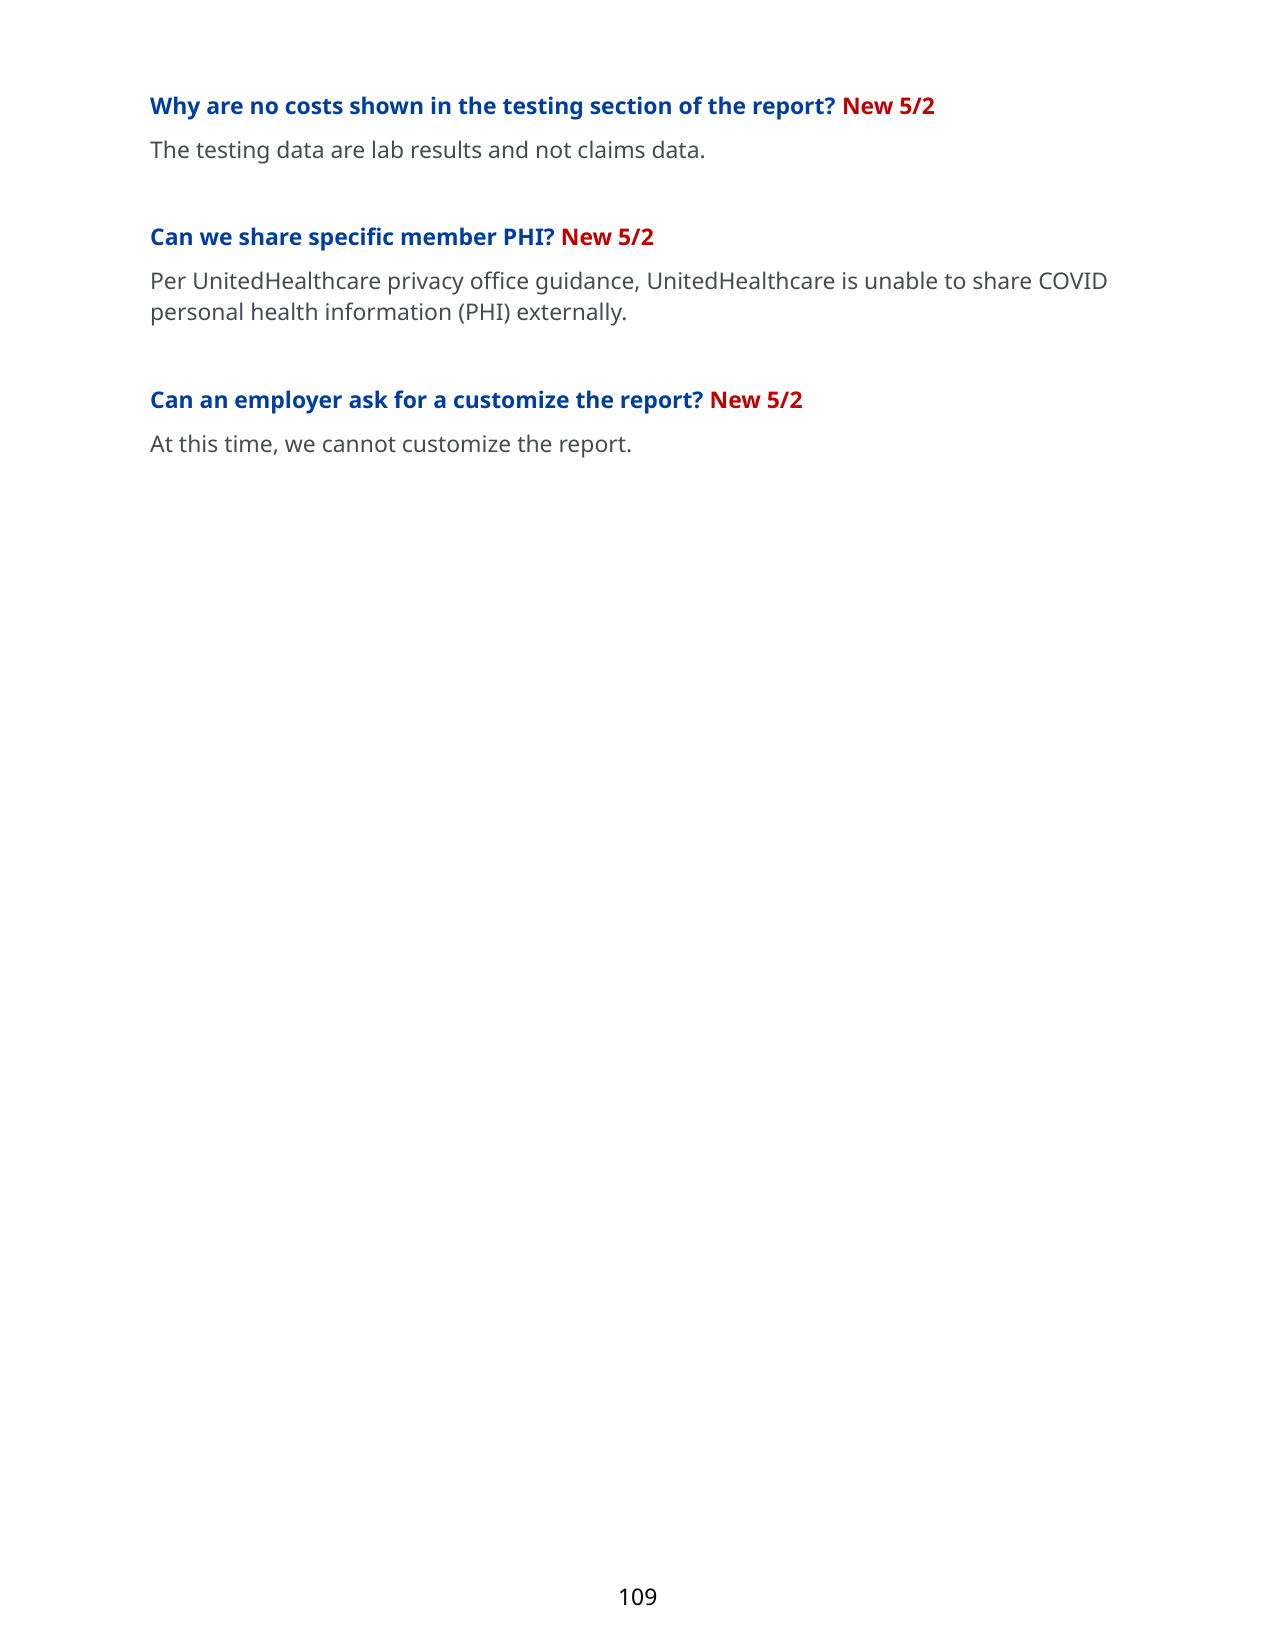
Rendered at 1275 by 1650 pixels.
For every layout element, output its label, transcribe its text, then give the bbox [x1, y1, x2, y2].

text The testing data are lab results and not claims data. [150, 134, 1125, 165]
text Why are no costs shown in the testing section of the report? New 5/2 [150, 90, 1125, 121]
text Can an employer ask for a customize the report? New 5/2 [150, 384, 1125, 415]
text Can we share specific member PHI? New 5/2 [150, 221, 1125, 252]
text Per UnitedHealthcare privacy office guidance, UnitedHealthcare is unable to share COVID personal health information (PHI) externally. [150, 265, 1125, 327]
text At this time, we cannot customize the report. [150, 427, 1125, 459]
